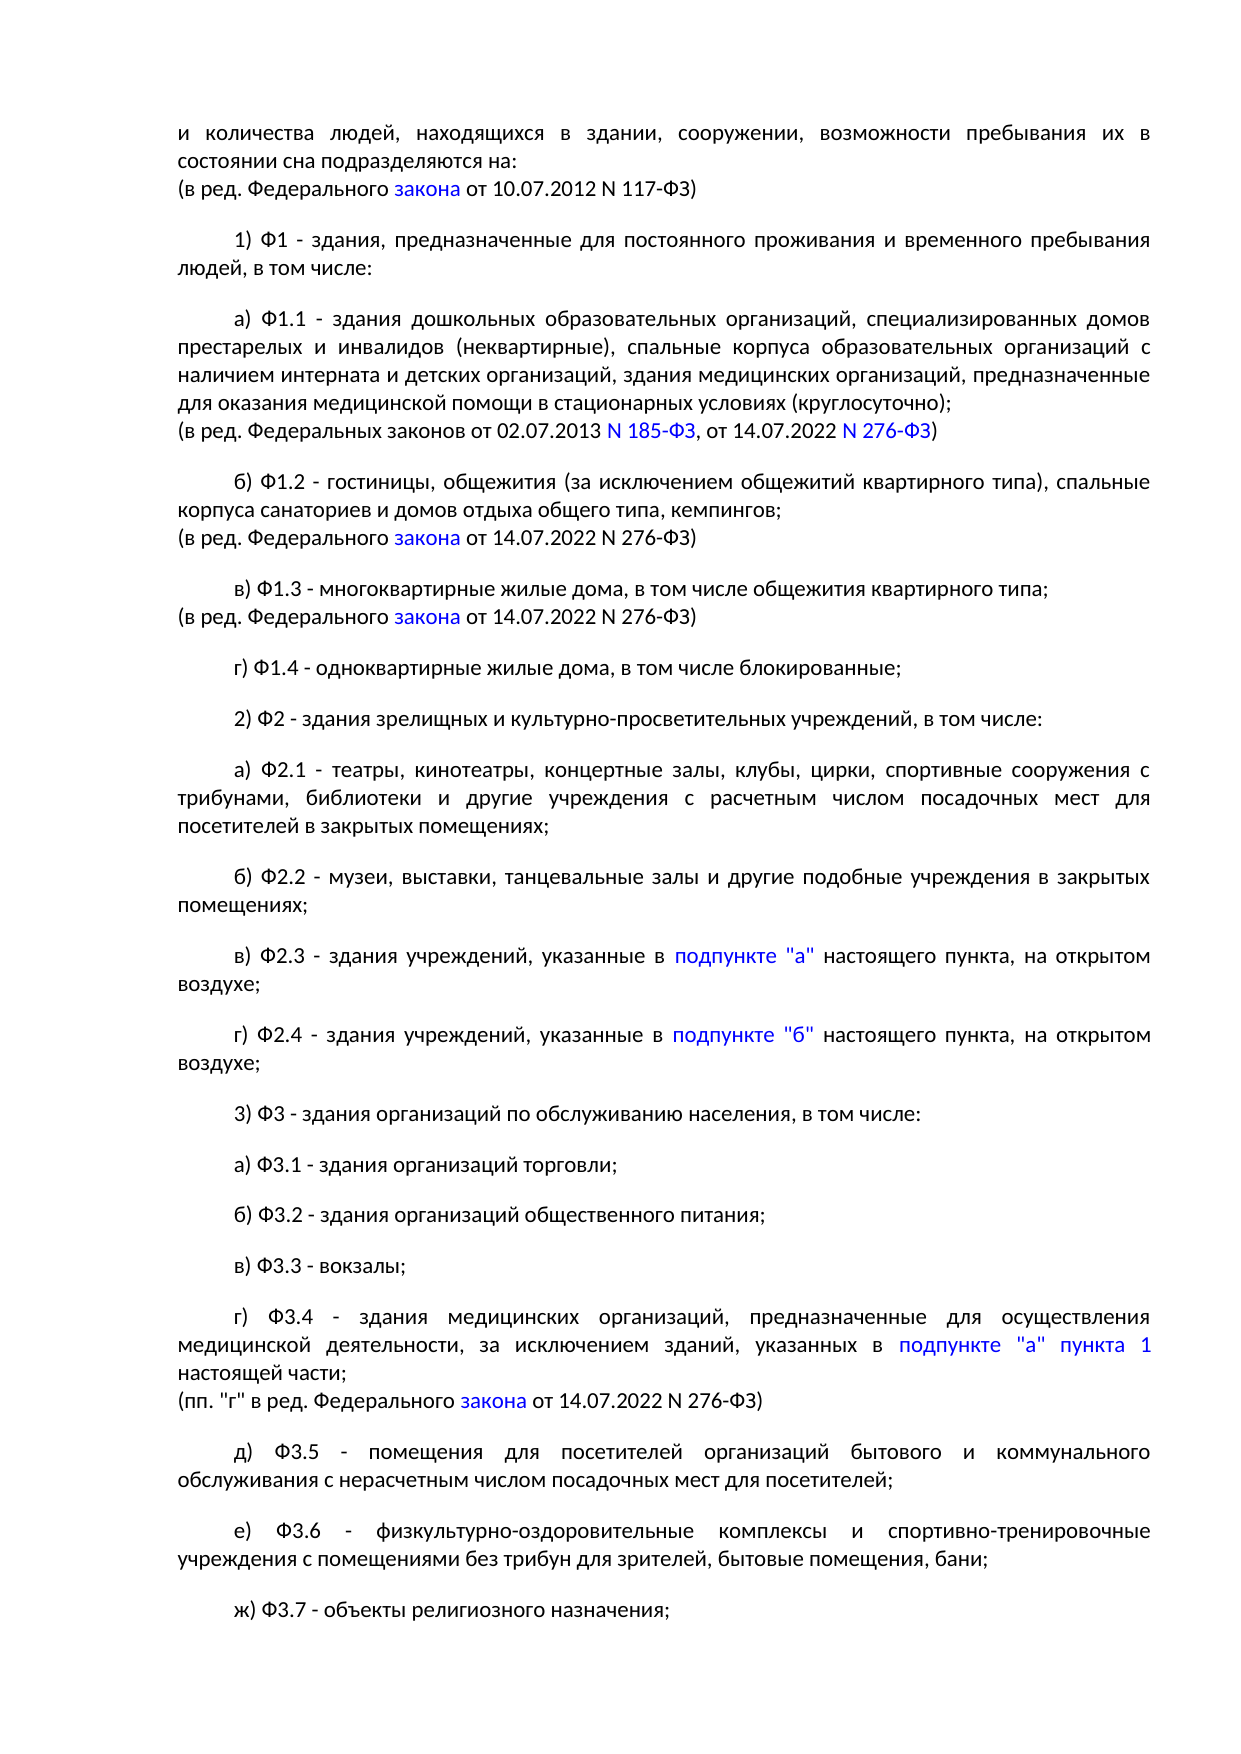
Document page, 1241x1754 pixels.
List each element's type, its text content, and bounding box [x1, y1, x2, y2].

text в) Ф3.3 - вокзалы; [177, 1252, 1152, 1279]
text б) Ф1.2 - гостиницы, общежития (за исключением общежитий квартирного типа), спальные корпуса санаториев и домов отдыха общего типа, кемпингов; [177, 467, 1152, 523]
text 2) Ф2 - здания зрелищных и культурно-просветительных учреждений, в том числе: [177, 704, 1152, 732]
text е) Ф3.6 - физкультурно-оздоровительные комплексы и спортивно-тренировочные учреждения с помещениями без трибун для зрителей, бытовые помещения, бани; [177, 1516, 1152, 1572]
text (в ред. Федеральных законов от 02.07.2013 N 185-ФЗ, от 14.07.2022 N 276-ФЗ) [177, 416, 1152, 444]
text 1) Ф1 - здания, предназначенные для постоянного проживания и временного пребывания людей, в том числе: [177, 225, 1152, 281]
text г) Ф3.4 - здания медицинских организаций, предназначенные для осуществления медицинской деятельности, за исключением зданий, указанных в подпункте "а" пункта 1 настоящей части; [177, 1302, 1152, 1387]
text б) Ф3.2 - здания организаций общественного питания; [177, 1201, 1152, 1229]
text д) Ф3.5 - помещения для посетителей организаций бытового и коммунального обслуживания с нерасчетным числом посадочных мест для посетителей; [177, 1437, 1152, 1493]
text ж) Ф3.7 - объекты религиозного назначения; [177, 1595, 1152, 1623]
text (в ред. Федерального закона от 10.07.2012 N 117-ФЗ) [177, 174, 1152, 202]
text (в ред. Федерального закона от 14.07.2022 N 276-ФЗ) [177, 602, 1152, 630]
text а) Ф1.1 - здания дошкольных образовательных организаций, специализированных домов престарелых и инвалидов (неквартирные), спальные корпуса образовательных организаций с наличием интерната и детских организаций, здания медицинских организаций, предназначенные для оказания медицинской помощи в стационарных условиях (круглосуточно); [177, 304, 1152, 416]
text в) Ф2.3 - здания учреждений, указанные в подпункте "а" настоящего пункта, на открытом воздухе; [177, 941, 1152, 997]
text а) Ф3.1 - здания организаций торговли; [177, 1150, 1152, 1178]
text а) Ф2.1 - театры, кинотеатры, концертные залы, клубы, цирки, спортивные сооружения с трибунами, библиотеки и другие учреждения с расчетным числом посадочных мест для посетителей в закрытых помещениях; [177, 755, 1152, 839]
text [177, 118, 1152, 174]
text 3) Ф3 - здания организаций по обслуживанию населения, в том числе: [177, 1099, 1152, 1127]
text (пп. "г" в ред. Федерального закона от 14.07.2022 N 276-ФЗ) [177, 1387, 1152, 1414]
text г) Ф2.4 - здания учреждений, указанные в подпункте "б" настоящего пункта, на открытом воздухе; [177, 1020, 1152, 1076]
text б) Ф2.2 - музеи, выставки, танцевальные залы и другие подобные учреждения в закрытых помещениях; [177, 862, 1152, 918]
text (в ред. Федерального закона от 14.07.2022 N 276-ФЗ) [177, 523, 1152, 551]
text в) Ф1.3 - многоквартирные жилые дома, в том числе общежития квартирного типа; [177, 574, 1152, 602]
text г) Ф1.4 - одноквартирные жилые дома, в том числе блокированные; [177, 653, 1152, 681]
